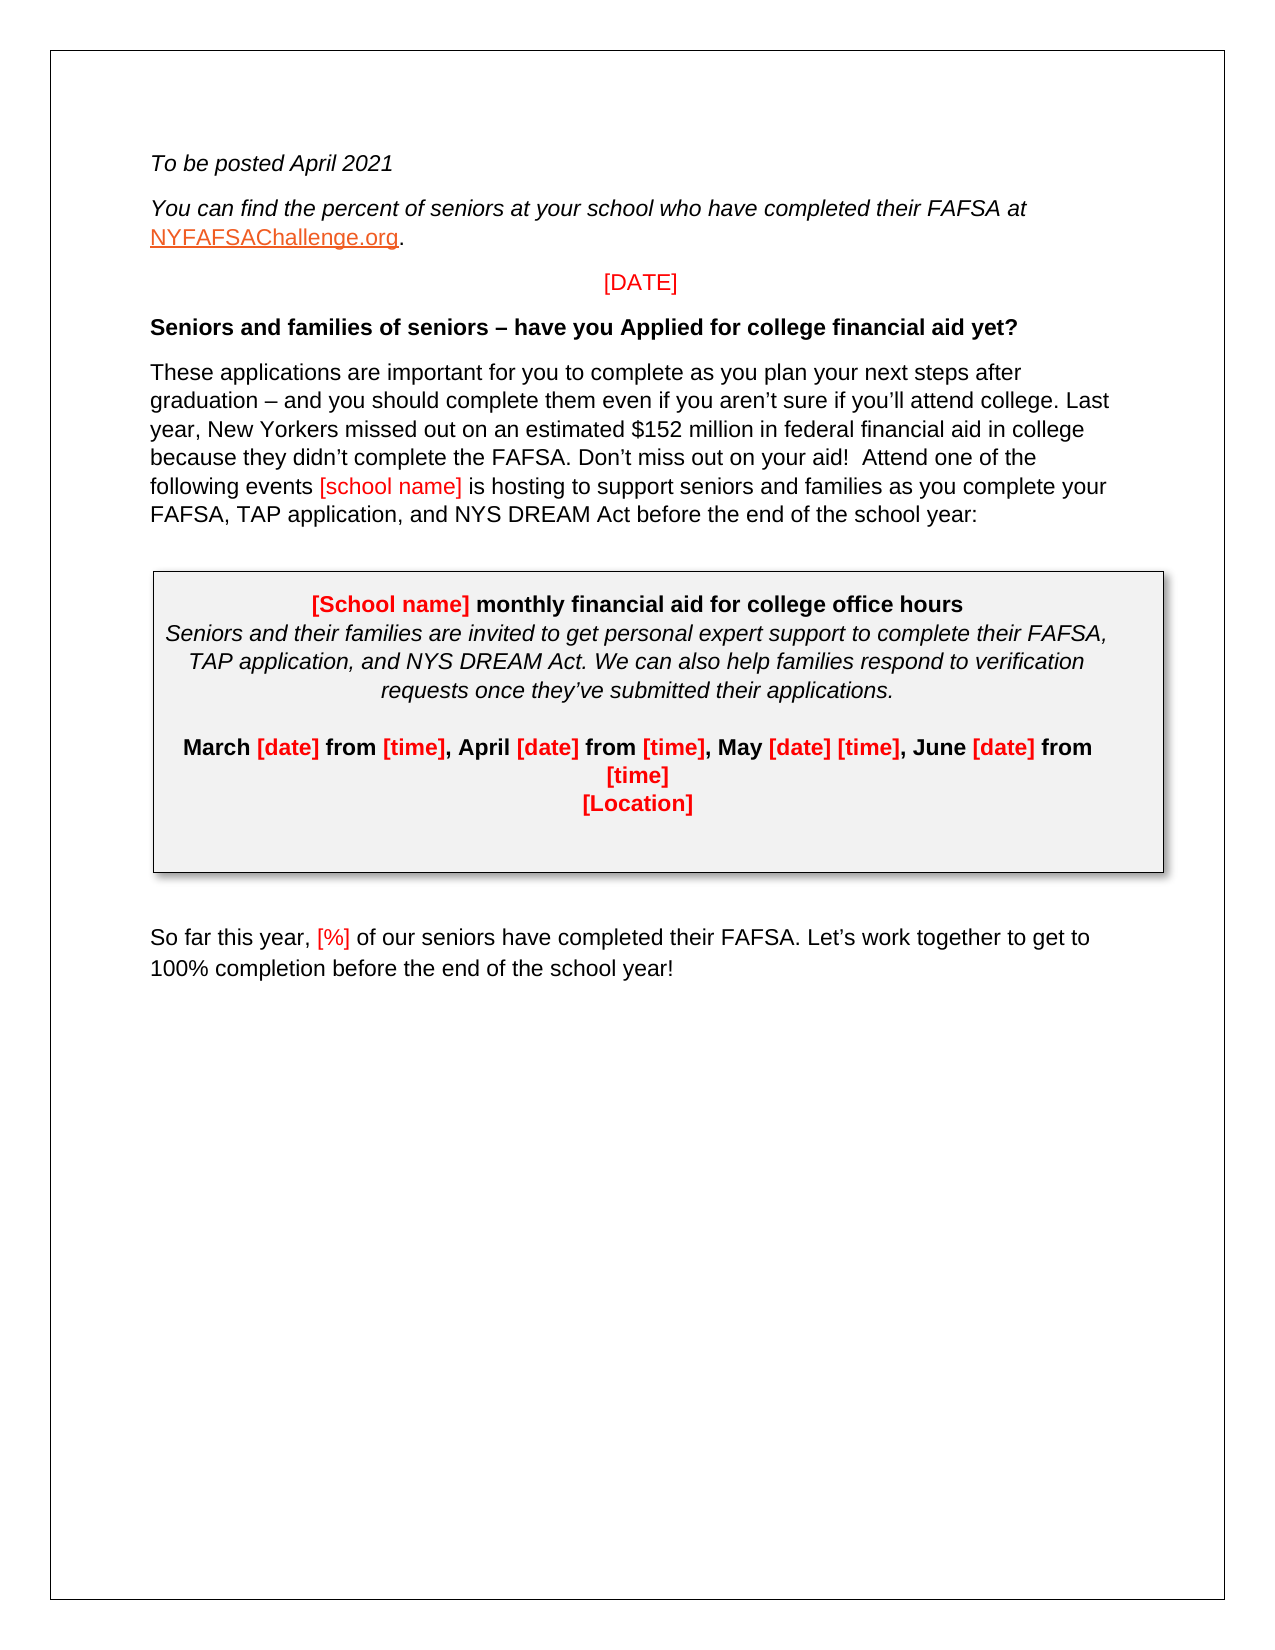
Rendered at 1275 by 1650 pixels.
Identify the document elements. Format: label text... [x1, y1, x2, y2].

text To be posted April 2021 [150, 150, 1125, 176]
text [Location] [150, 790, 1125, 817]
text You can find the percent of seniors at your school who have completed their FAFSA at NYFAFSAChallenge.org. [150, 195, 1125, 250]
text Seniors and families of seniors – have you Applied for college financial aid yet? [150, 314, 1125, 340]
text [School name] monthly financial aid for college office hours [150, 591, 1125, 618]
text These applications are important for you to complete as you plan your next steps after graduation – and you should complete them even if you aren’t sure if you’ll attend college. Last year, New Yorkers missed out on an estimated $152 million in federal financial aid in college because they didn’t complete the FAFSA. Don’t miss out on your aid! Attend one of the following events [school name] is hosting to support seniors and families as you complete your FAFSA, TAP application, and NYS DREAM Act before the end of the school year: [150, 359, 1125, 527]
text Seniors and their families are invited to get personal expert support to complete their FAFSA, TAP application, and NYS DREAM Act. We can also help families respond to verification requests once they’ve submitted their applications. [150, 620, 1125, 703]
text March [date] from [time], April [date] from [time], May [date] [time], June [date] from [time] [150, 733, 1125, 788]
text [DATE] [150, 269, 1125, 295]
text So far this year, [%] of our seniors have completed their FAFSA. Let’s work together to get to 100% completion before the end of the school year! [150, 924, 1125, 981]
